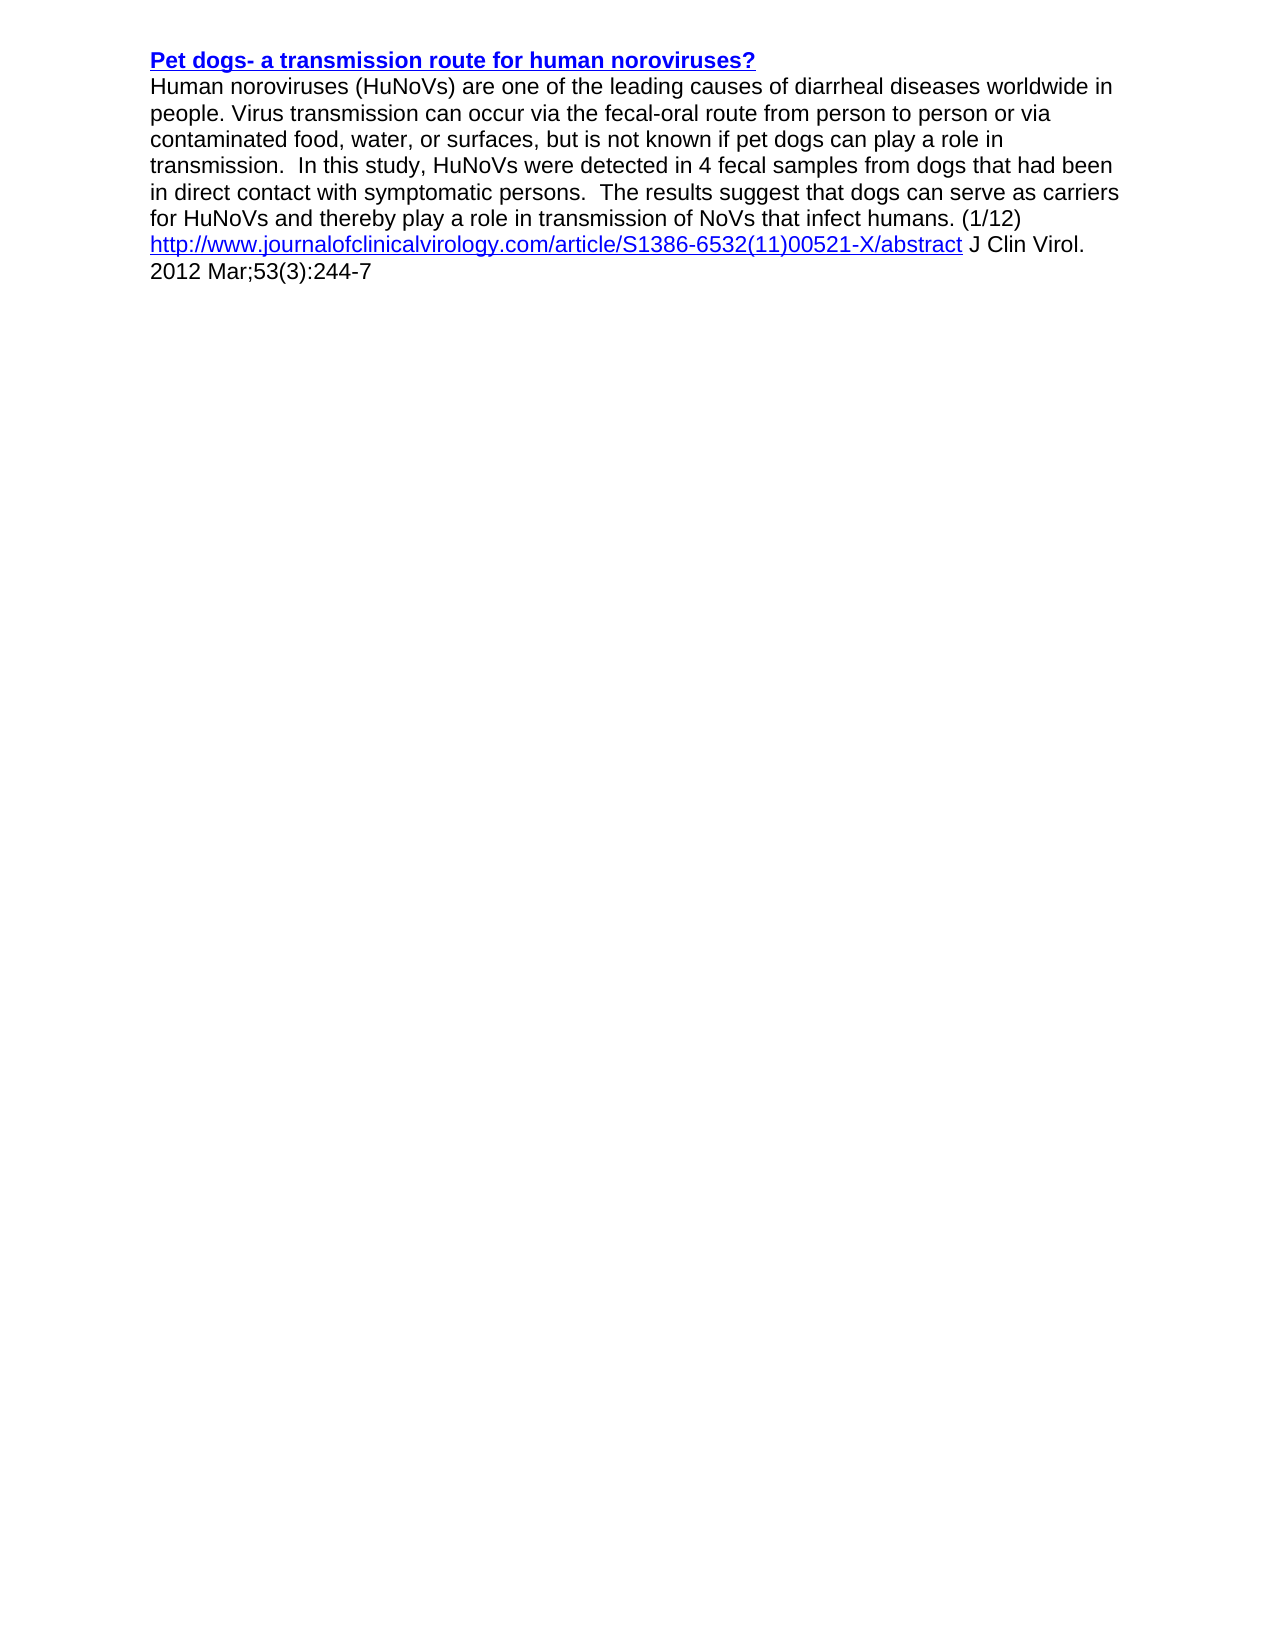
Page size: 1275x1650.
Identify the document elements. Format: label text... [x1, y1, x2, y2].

text Pet dogs- a transmission route for human noroviruses? [150, 47, 1125, 73]
text Human noroviruses (HuNoVs) are one of the leading causes of diarrheal diseases worldwide in people. Virus transmission can occur via the fecal-oral route from person to person or via contaminated food, water, or surfaces, but is not known if pet dogs can play a role in transmission. In this study, HuNoVs were detected in 4 fecal samples from dogs that had been in direct contact with symptomatic persons. The results suggest that dogs can serve as carriers for HuNoVs and thereby play a role in transmission of NoVs that infect humans. (1/12) http://www.journalofclinicalvirology.com/article/S1386-6532(11)00521-X/abstract J Clin Virol. 2012 Mar;53(3):244-7 [150, 73, 1125, 284]
